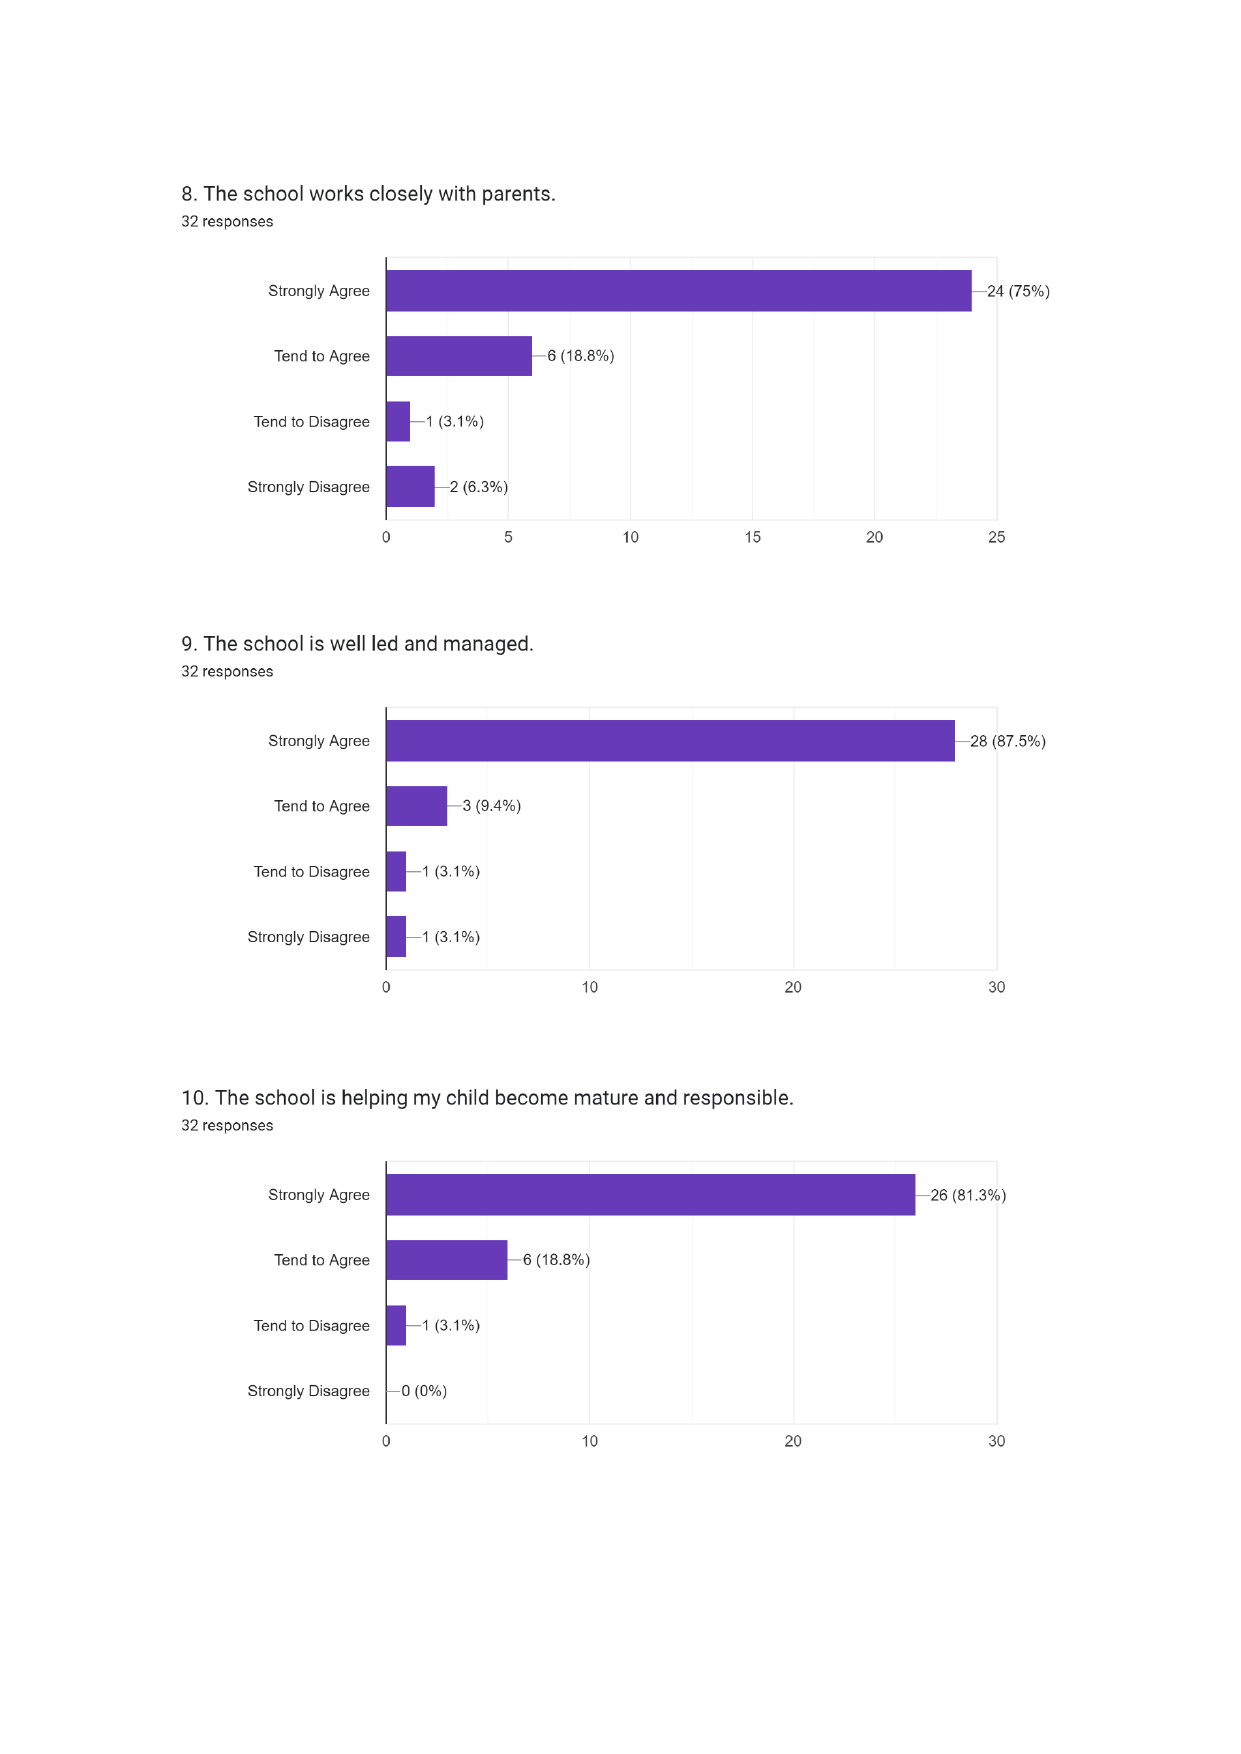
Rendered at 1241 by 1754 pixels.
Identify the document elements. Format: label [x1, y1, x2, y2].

picture [150, 599, 1091, 1047]
picture [150, 150, 1091, 597]
picture [150, 1054, 1091, 1501]
